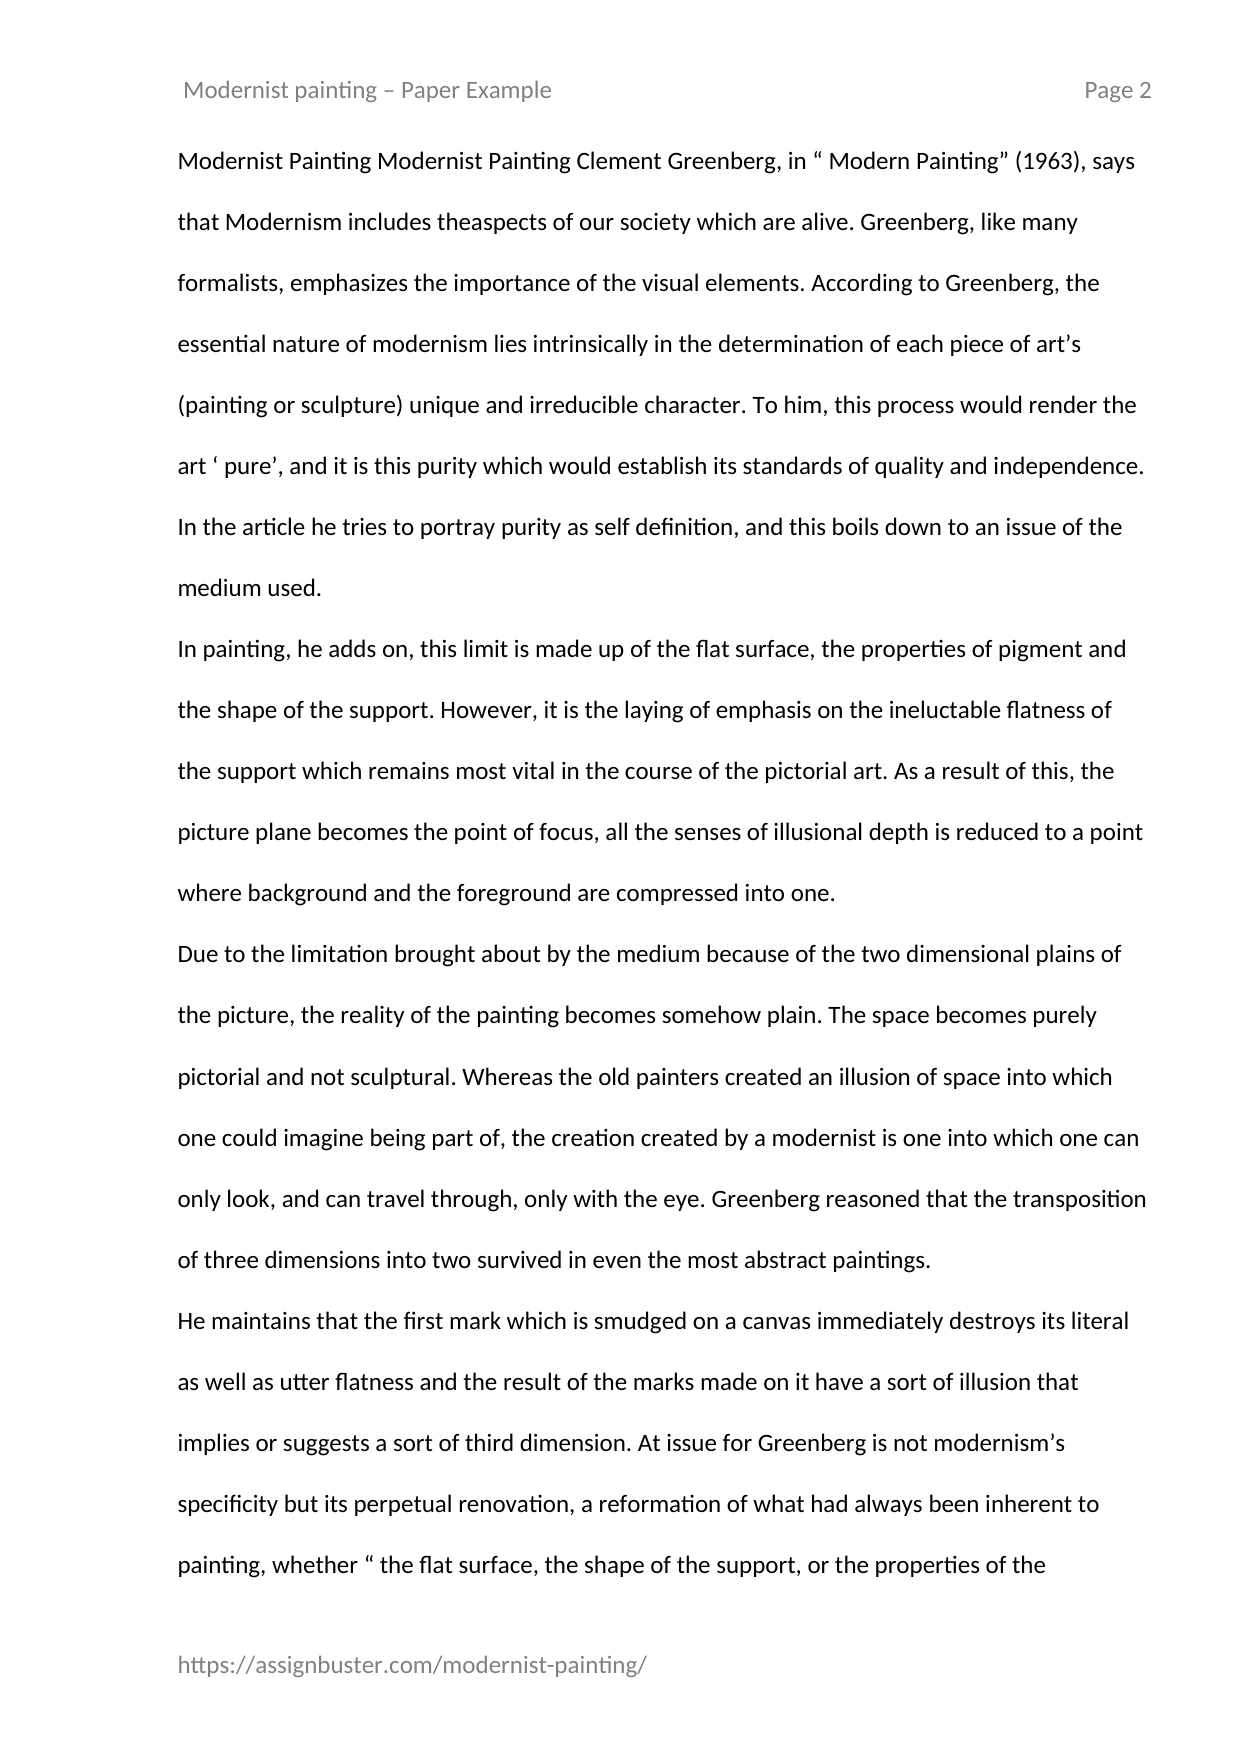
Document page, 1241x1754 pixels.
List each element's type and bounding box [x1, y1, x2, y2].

text [177, 145, 1152, 1579]
